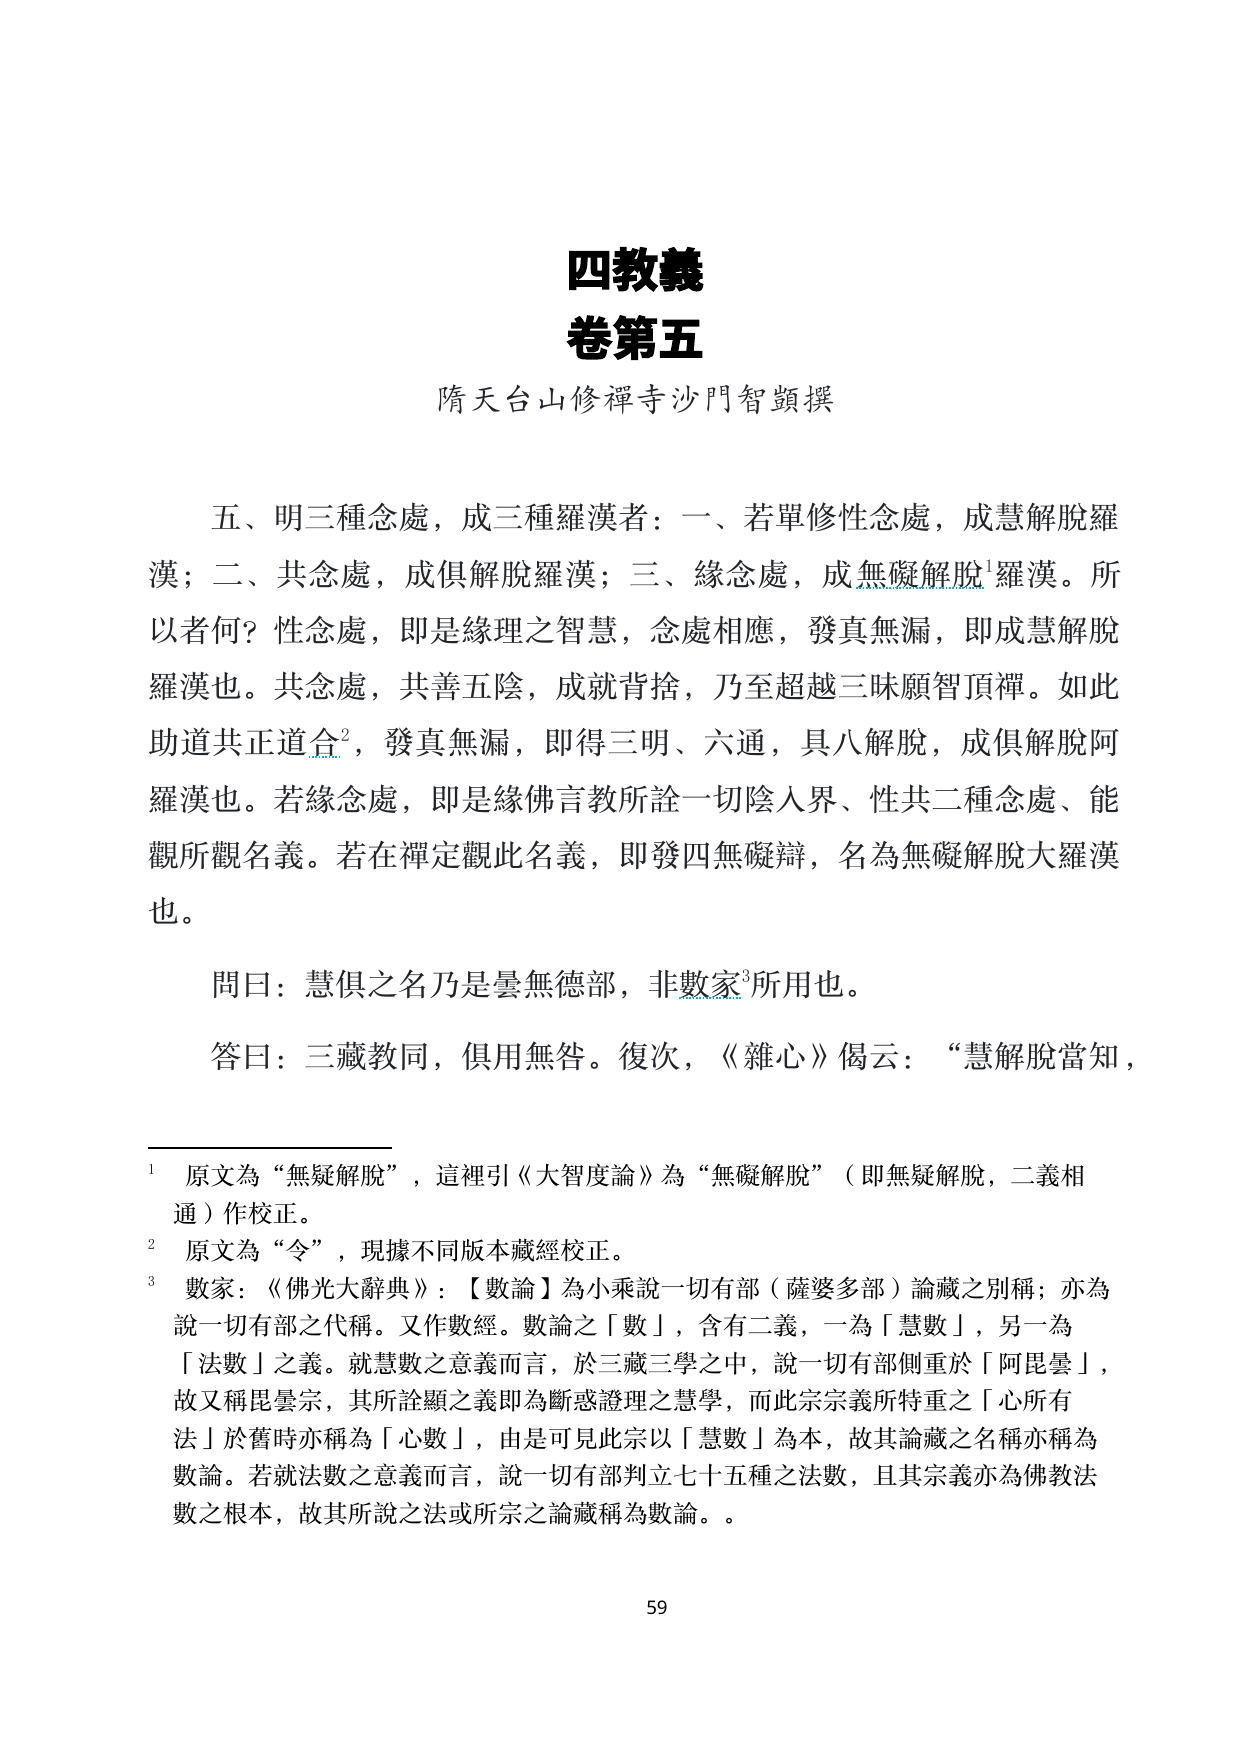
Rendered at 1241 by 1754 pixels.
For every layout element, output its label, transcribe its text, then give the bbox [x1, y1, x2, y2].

text 答曰：三藏教同，俱用無咎。復次，《雜心》偈云：“慧解脫當知，不得滅盡定。若得滅盡定，當知俱解脫。”此偈明時、不時有慧俱不同也。 [148, 1023, 1122, 1079]
text 四教義 [148, 241, 1122, 293]
text 隋天台山修禪寺沙門智顗撰 [148, 378, 1122, 416]
text 問曰：慧俱之名乃是曇無德部，非數家所用也。 [148, 950, 1122, 1006]
text 五、明三種念處，成三種羅漢者：一、若單修性念處，成慧解脫羅漢；二、共念處，成俱解脫羅漢；三、緣念處，成無礙解脫羅漢。所以者何？性念處，即是緣理之智慧，念處相應，發真無漏，即成慧解脫羅漢也。共念處，共善五陰，成就背捨，乃至超越三昧願智頂禪。如此助道共正道合，發真無漏，即得三明、六通，具八解脫，成俱解脫阿羅漢也。若緣念處，即是緣佛言教所詮一切陰入界、性共二種念處、能觀所觀名義。若在禪定觀此名義，即發四無礙辯，名為無礙解脫大羅漢也。 [148, 484, 1122, 934]
subtitle 卷第五 [148, 309, 1122, 362]
